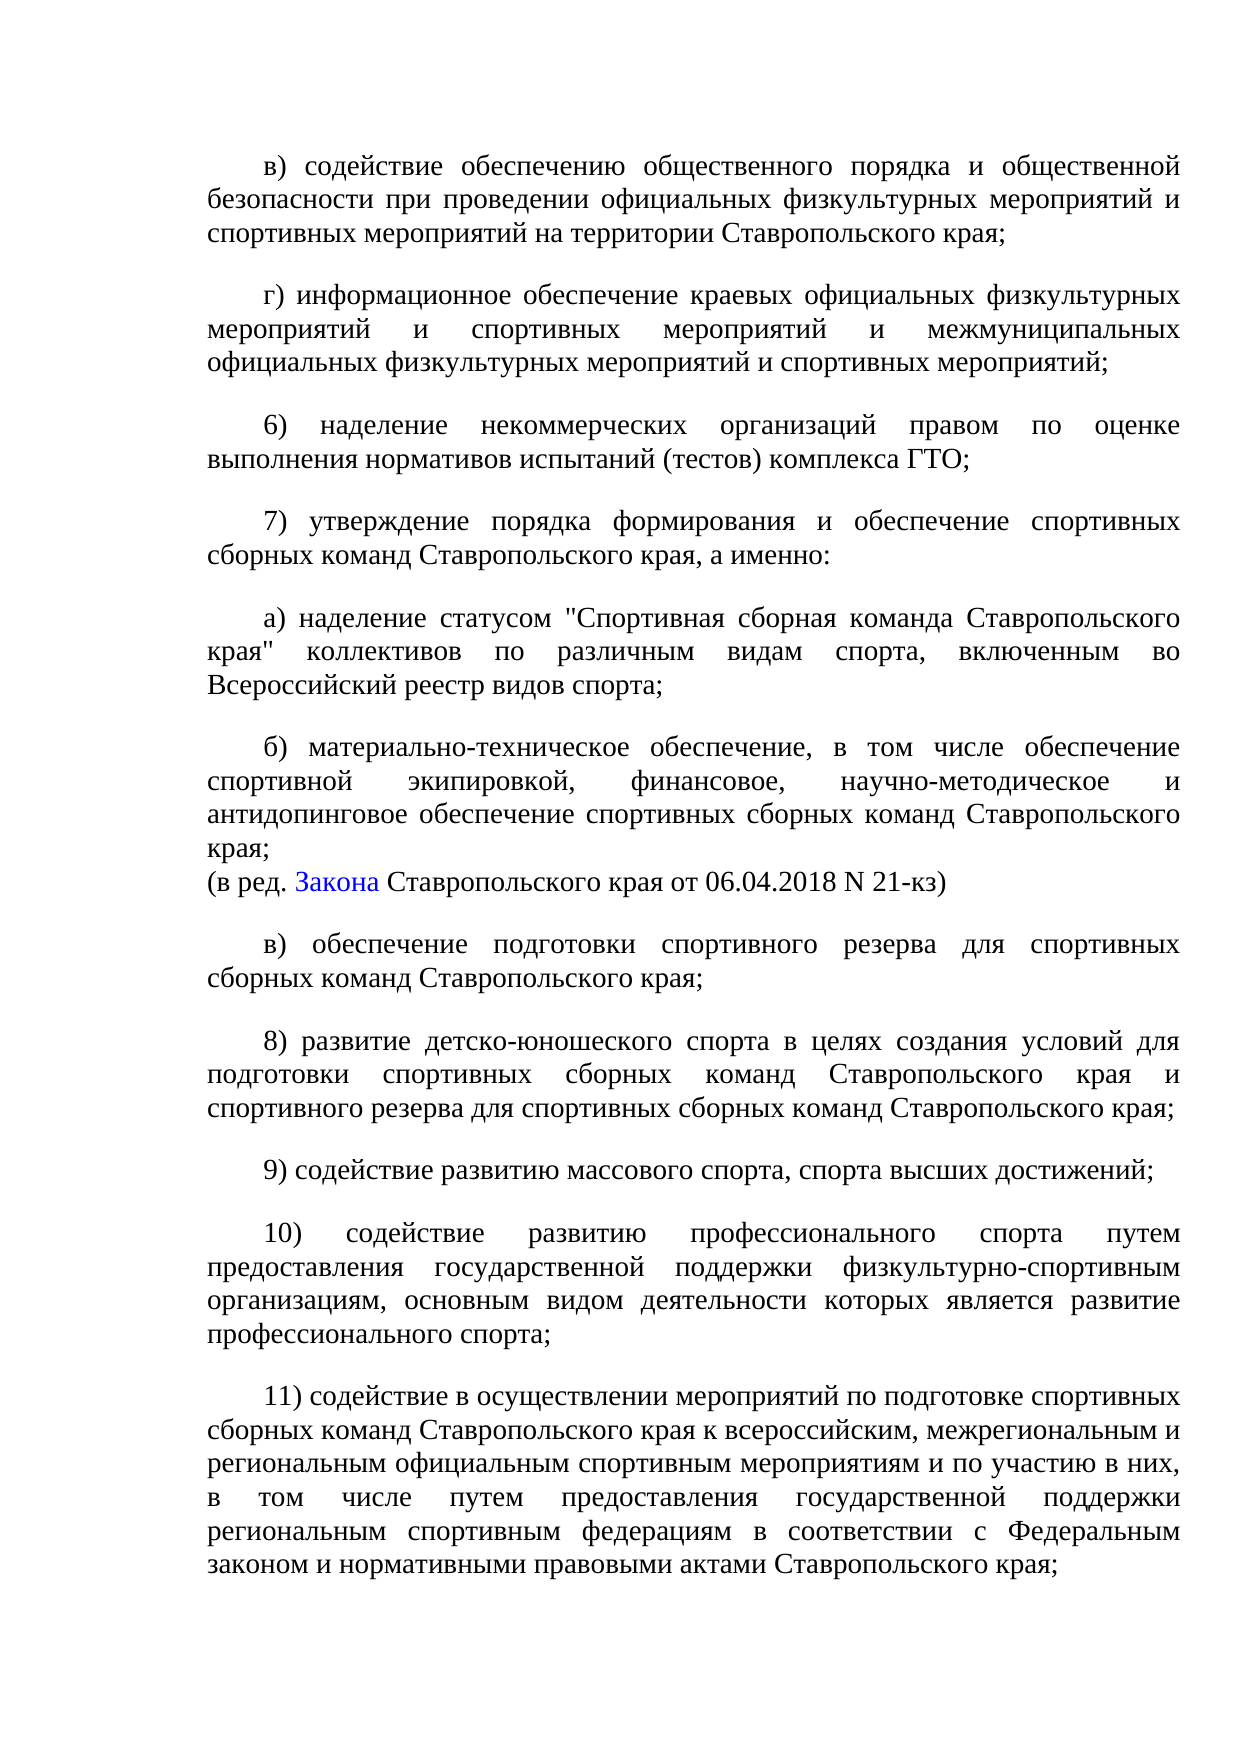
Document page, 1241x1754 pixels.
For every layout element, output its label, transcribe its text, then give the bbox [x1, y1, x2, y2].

text 6) наделение некоммерческих организаций правом по оценке выполнения нормативов испытаний (тестов) комплекса ГТО; [207, 407, 1181, 474]
text 8) развитие детско-юношеского спорта в целях создания условий для подготовки спортивных сборных команд Ставропольского края и спортивного резерва для спортивных сборных команд Ставропольского края; [207, 1023, 1181, 1123]
text а) наделение статусом "Спортивная сборная команда Ставропольского края" коллективов по различным видам спорта, включенным во Всероссийский реестр видов спорта; [207, 600, 1181, 700]
text в) содействие обеспечению общественного порядка и общественной безопасности при проведении официальных физкультурных мероприятий и спортивных мероприятий на территории Ставропольского края; [207, 148, 1181, 248]
text 11) содействие в осуществлении мероприятий по подготовке спортивных сборных команд Ставропольского края к всероссийским, межрегиональным и региональным официальным спортивным мероприятиям и по участию в них, в том числе путем предоставления государственной поддержки региональным спортивным федерациям в соответствии с Федеральным законом и нормативными правовыми актами Ставропольского края; [207, 1378, 1181, 1580]
text в) обеспечение подготовки спортивного резерва для спортивных сборных команд Ставропольского края; [207, 926, 1181, 993]
text г) информационное обеспечение краевых официальных физкультурных мероприятий и спортивных мероприятий и межмуниципальных официальных физкультурных мероприятий и спортивных мероприятий; [207, 277, 1181, 378]
text 9) содействие развитию массового спорта, спорта высших достижений; [207, 1152, 1181, 1186]
text 10) содействие развитию профессионального спорта путем предоставления государственной поддержки физкультурно-спортивным организациям, основным видом деятельности которых является развитие профессионального спорта; [207, 1215, 1181, 1349]
text (в ред. Закона Ставропольского края от 06.04.2018 N 21-кз) [207, 864, 1181, 897]
text 7) утверждение порядка формирования и обеспечение спортивных сборных команд Ставропольского края, а именно: [207, 503, 1181, 571]
text б) материально-техническое обеспечение, в том числе обеспечение спортивной экипировкой, финансовое, научно-методическое и антидопинговое обеспечение спортивных сборных команд Ставропольского края; [207, 729, 1181, 864]
